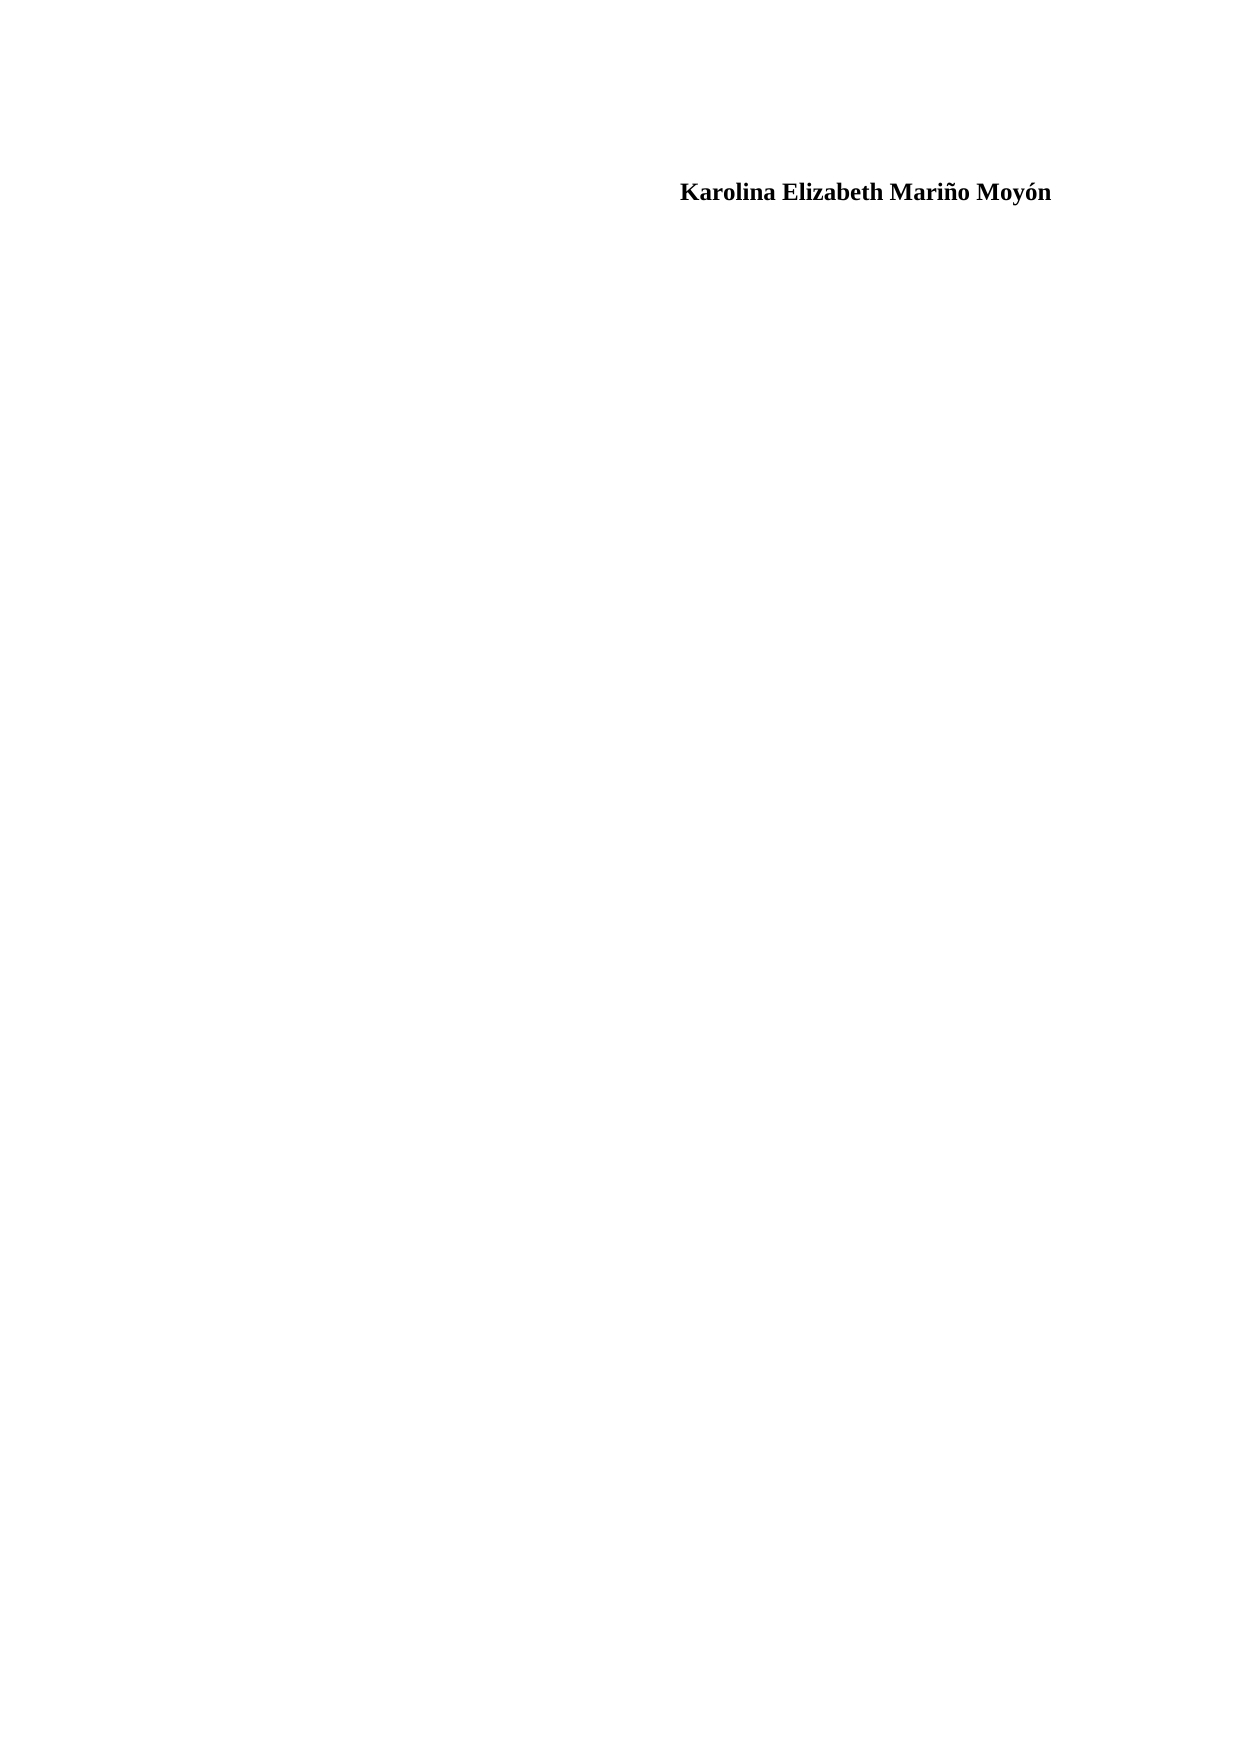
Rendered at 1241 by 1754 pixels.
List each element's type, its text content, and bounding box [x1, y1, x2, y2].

text Karolina Elizabeth Mariño Moyón [236, 177, 1063, 206]
